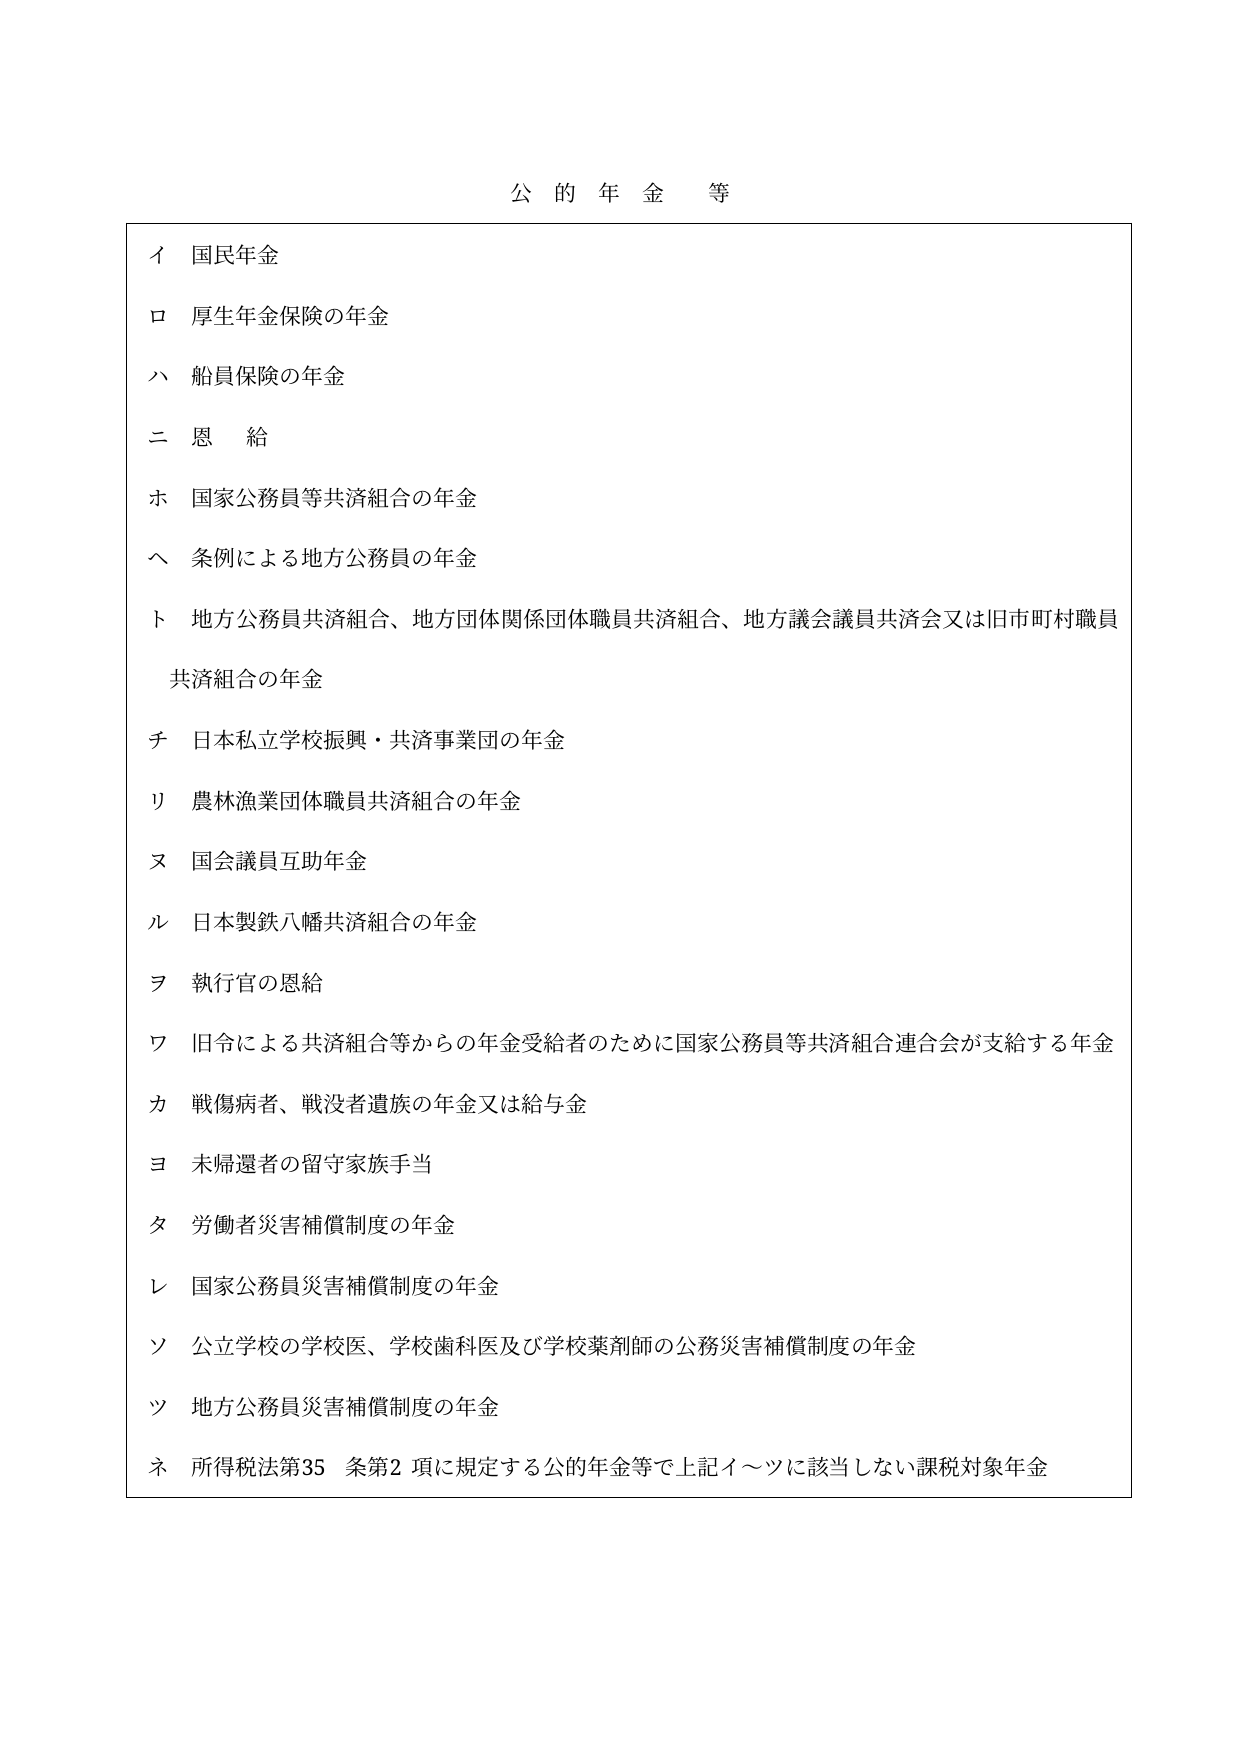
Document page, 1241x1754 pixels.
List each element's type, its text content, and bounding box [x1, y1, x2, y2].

text 公的年金等 [126, 162, 1114, 223]
table_header イ 国民年金 ロ 厚生年金保険の年金 ハ 船員保険の年金 ニ 恩給 ホ 国家公務員等共済組合の年金 ヘ 条例による地方公務員の年金 ト 地方公務員共済組合、地方団体関係団体職員共済組合、地方議会議員共済会又は旧市町村職員共済組合の年金 チ 日本私立学校振興・共済事業団の年金 リ 農林漁業団体職員共済組合の年金 ヌ 国会議員互助年金 ル 日本製鉄八幡共済組合の年金 ヲ 執行官の恩給 ワ 旧令による共済組合等からの年金受給者のために国家公務員等共済組合連合会が支給する年金 カ 戦傷病者、戦没者遺族の年金又は給与金 ヨ 未帰還者の留守家族手当 タ 労働者災害補償制度の年金 レ 国家公務員災害補償制度の年金 ソ 公立学校の学校医、学校歯科医及び学校薬剤師の公務災害補償制度の年金 ツ 地方公務員災害補償制度の年金 ネ 所得税法第35条第2項に規定する公的年金等で上記イ～ツに該当しない課税対象年金 [127, 224, 1131, 1497]
